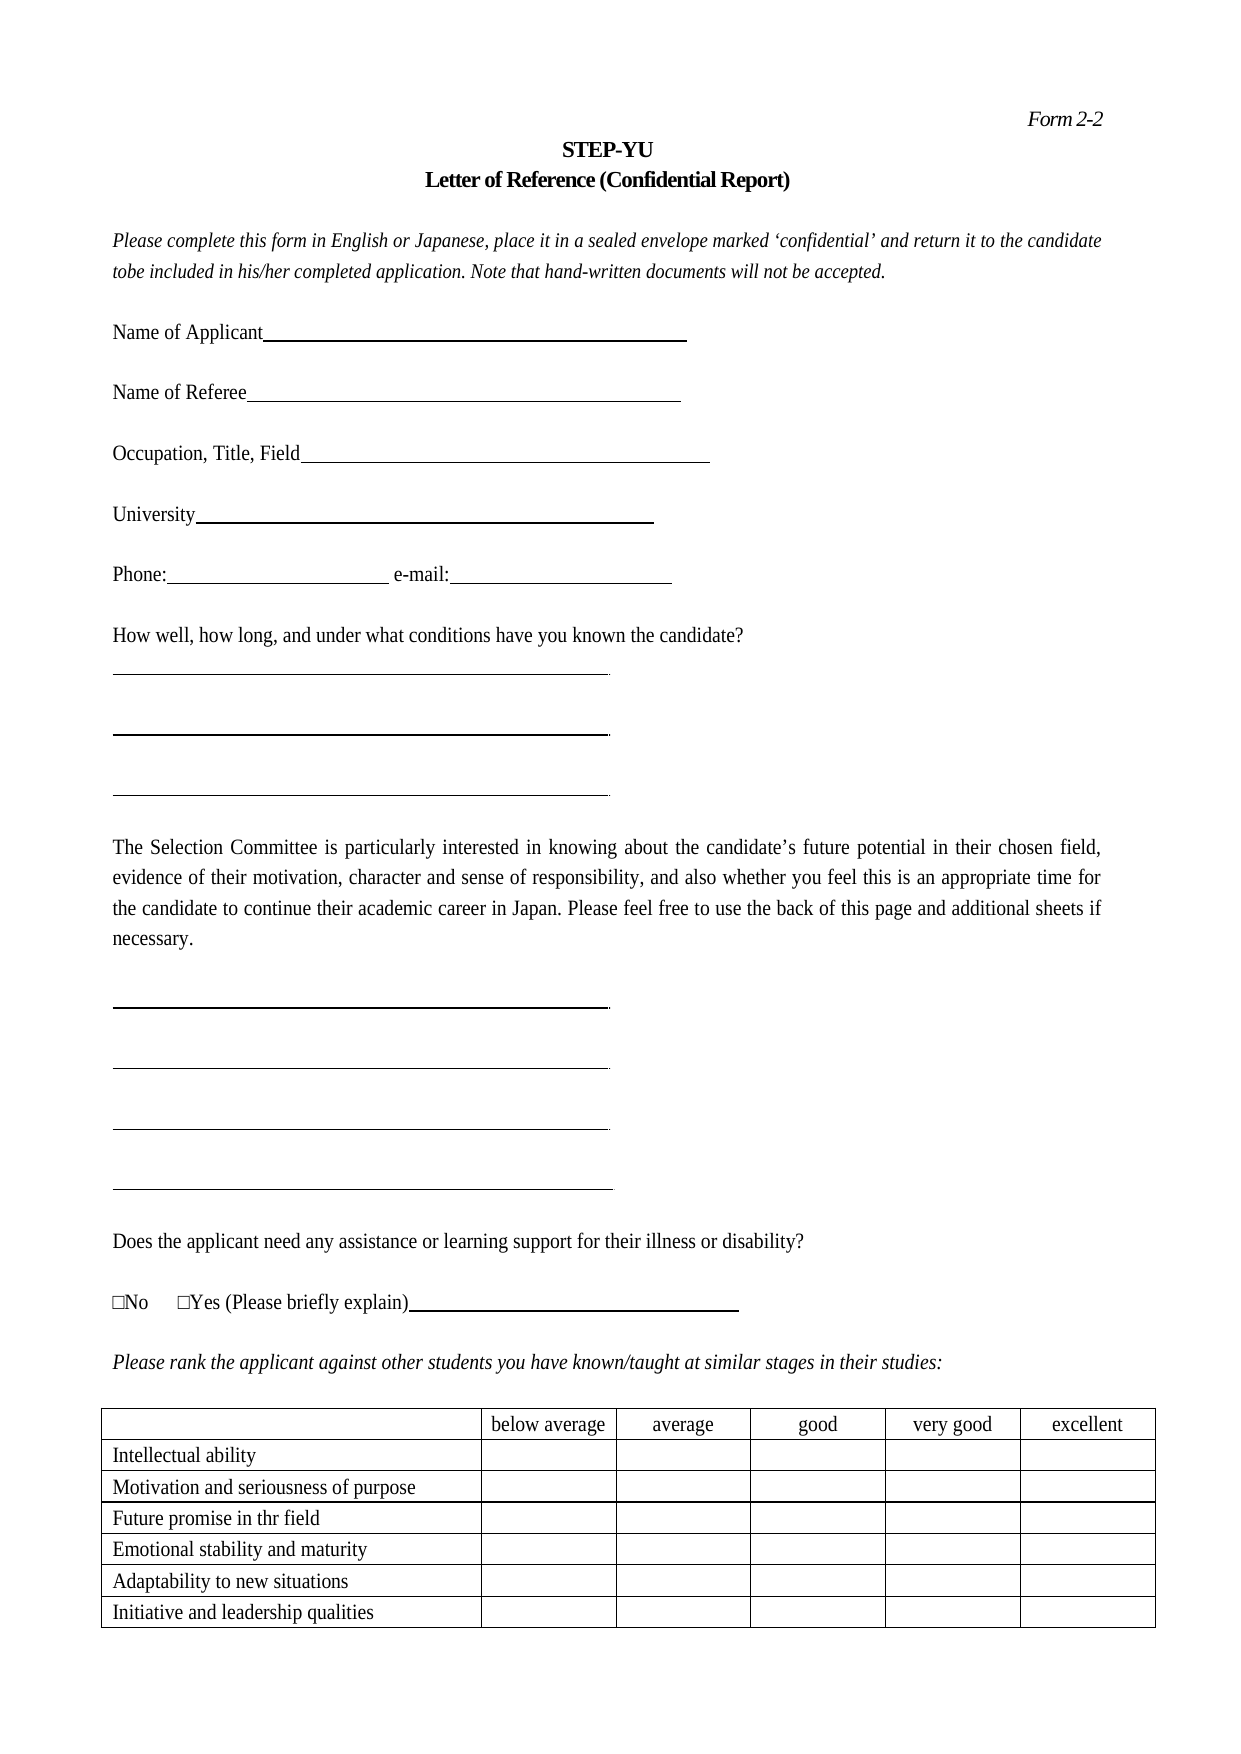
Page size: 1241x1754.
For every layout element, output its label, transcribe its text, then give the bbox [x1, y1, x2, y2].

table_cell [617, 1440, 750, 1470]
table_header excellent [1021, 1409, 1155, 1439]
table_header [102, 1409, 481, 1439]
text Phone: e-mail: [112, 559, 1104, 589]
table_cell [886, 1440, 1020, 1470]
table_cell [1021, 1440, 1155, 1470]
text Please rank the applicant against other students you have known/taught at similar stages in their studies: [112, 1347, 1104, 1377]
text Please complete this form in English or Japanese, place it in a sealed envelope marked ‘confidential’ and return it to the candidate tobe included in his/her completed application. Note that hand-written documents will not be accepted. [112, 225, 1104, 286]
table_header good [751, 1409, 885, 1439]
table_cell [1021, 1534, 1155, 1564]
table_cell [1021, 1565, 1155, 1596]
table_header average [617, 1409, 750, 1439]
table_cell [886, 1471, 1020, 1501]
table_cell [482, 1597, 616, 1627]
table_cell [617, 1565, 750, 1596]
text University [112, 498, 1104, 528]
table_cell [617, 1471, 750, 1501]
text Name of Referee [112, 377, 1104, 407]
table_cell [1021, 1503, 1155, 1533]
table_cell Future promise in thr field [102, 1503, 481, 1533]
text How well, how long, and under what conditions have you known the candidate? [112, 619, 1104, 649]
table_cell [482, 1534, 616, 1564]
table_cell [617, 1503, 750, 1533]
table_cell [886, 1565, 1020, 1596]
table_cell [751, 1471, 885, 1501]
table_cell Initiative and leadership qualities [102, 1597, 481, 1627]
table_cell [886, 1597, 1020, 1627]
table_cell Intellectual ability [102, 1440, 481, 1470]
table_cell [617, 1534, 750, 1564]
table_cell [886, 1534, 1020, 1564]
table_cell [751, 1440, 885, 1470]
table_cell [886, 1503, 1020, 1533]
table_header below average [482, 1409, 616, 1439]
table_header very good [886, 1409, 1020, 1439]
text STEP-YU [112, 134, 1104, 164]
table_cell [482, 1471, 616, 1501]
table_cell [751, 1534, 885, 1564]
text Name of Applicant [112, 316, 1104, 346]
text Does the applicant need any assistance or learning support for their illness or disability? [112, 1226, 1104, 1256]
table_cell [751, 1597, 885, 1627]
table_cell [617, 1597, 750, 1627]
table_cell [751, 1503, 885, 1533]
text Form 2-2 [112, 104, 1104, 134]
table_cell [482, 1440, 616, 1470]
table_cell [1021, 1597, 1155, 1627]
table_cell Emotional stability and maturity [102, 1534, 481, 1564]
table_cell Adaptability to new situations [102, 1565, 481, 1596]
table_cell Motivation and seriousness of purpose [102, 1471, 481, 1501]
table_cell [482, 1503, 616, 1533]
text Letter of Reference (Confidential Report) [112, 164, 1104, 195]
text Occupation, Title, Field [112, 437, 1104, 468]
table_cell [1021, 1471, 1155, 1501]
table_cell [751, 1565, 885, 1596]
table_cell [482, 1565, 616, 1596]
text The Selection Committee is particularly interested in knowing about the candidate’s future potential in their chosen field, evidence of their motivation, character and sense of responsibility, and also whether you feel this is an appropriate time for the candidate to continue their academic career in Japan. Please feel free to use the back of this page and additional sheets if necessary. [112, 831, 1104, 953]
text □No □Yes (Please briefly explain) [112, 1286, 1104, 1316]
